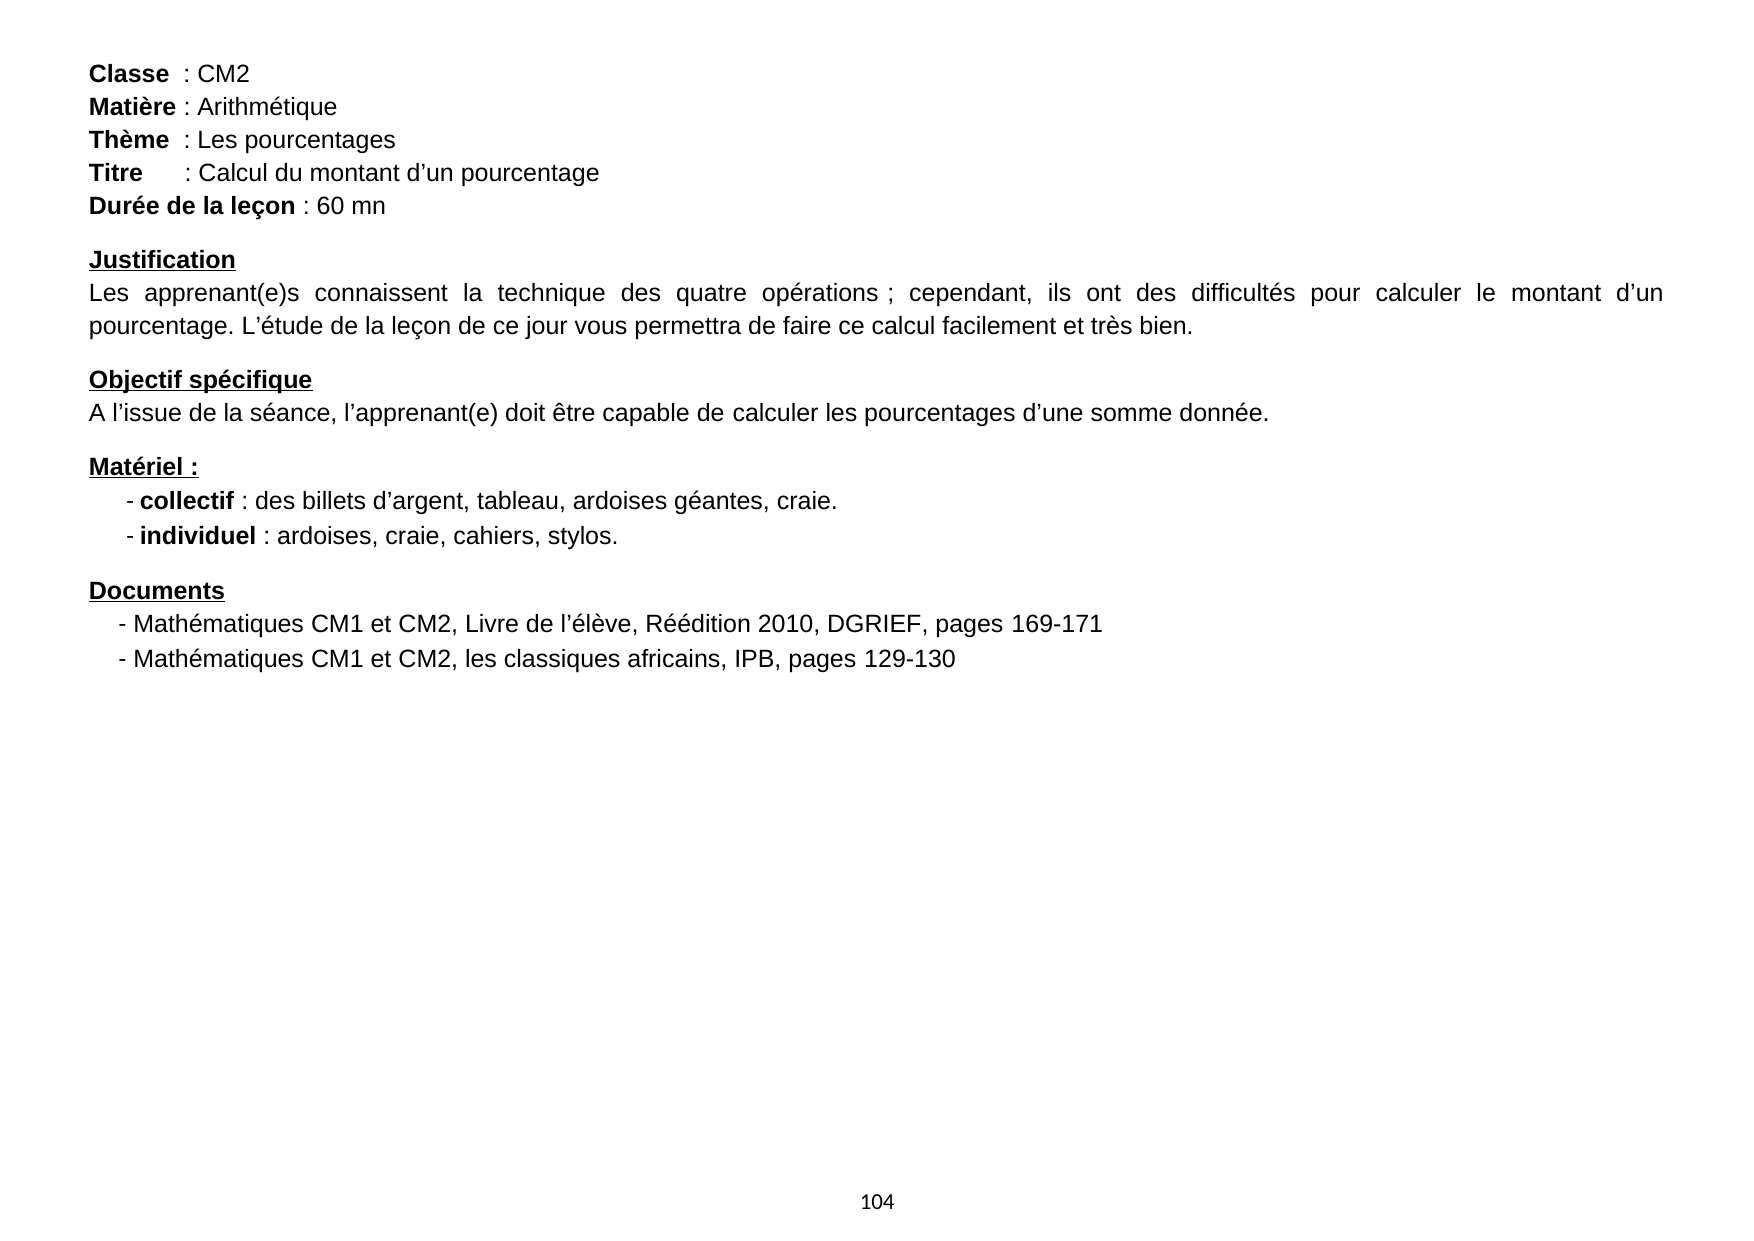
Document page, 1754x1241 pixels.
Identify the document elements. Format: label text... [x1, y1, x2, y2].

text A l’issue de la séance, l’apprenant(e) doit être capable de calculer les pourcentages d’une somme donnée. [89, 398, 1665, 427]
text Matériel : [89, 452, 1665, 481]
text Titre : Calcul du montant d’un pourcentage [89, 158, 1665, 187]
text Classe : CM2 [89, 59, 1665, 88]
text Durée de la leçon : 60 mn [89, 191, 1665, 220]
text Justification [89, 245, 1665, 274]
text Matière : Arithmétique [89, 92, 1665, 121]
list individuel : ardoises, craie, cahiers, stylos. [126, 520, 1665, 550]
list Mathématiques CM1 et CM2, Livre de l’élève, Réédition 2010, DGRIEF, pages 169-171 [118, 609, 1665, 639]
text Objectif spécifique [89, 365, 1665, 394]
text Thème : Les pourcentages [89, 125, 1665, 154]
list collectif : des billets d’argent, tableau, ardoises géantes, craie. [126, 485, 1665, 515]
text Les apprenant(e)s connaissent la technique des quatre opérations ; cependant, ils ont des difficultés pour calculer le montant d’un pourcentage. L’étude de la leçon de ce jour vous permettra de faire ce calcul facilement et très bien. [89, 278, 1665, 340]
list Mathématiques CM1 et CM2, les classiques africains, IPB, pages 129-130 [118, 644, 1665, 674]
text Documents [89, 576, 1665, 604]
